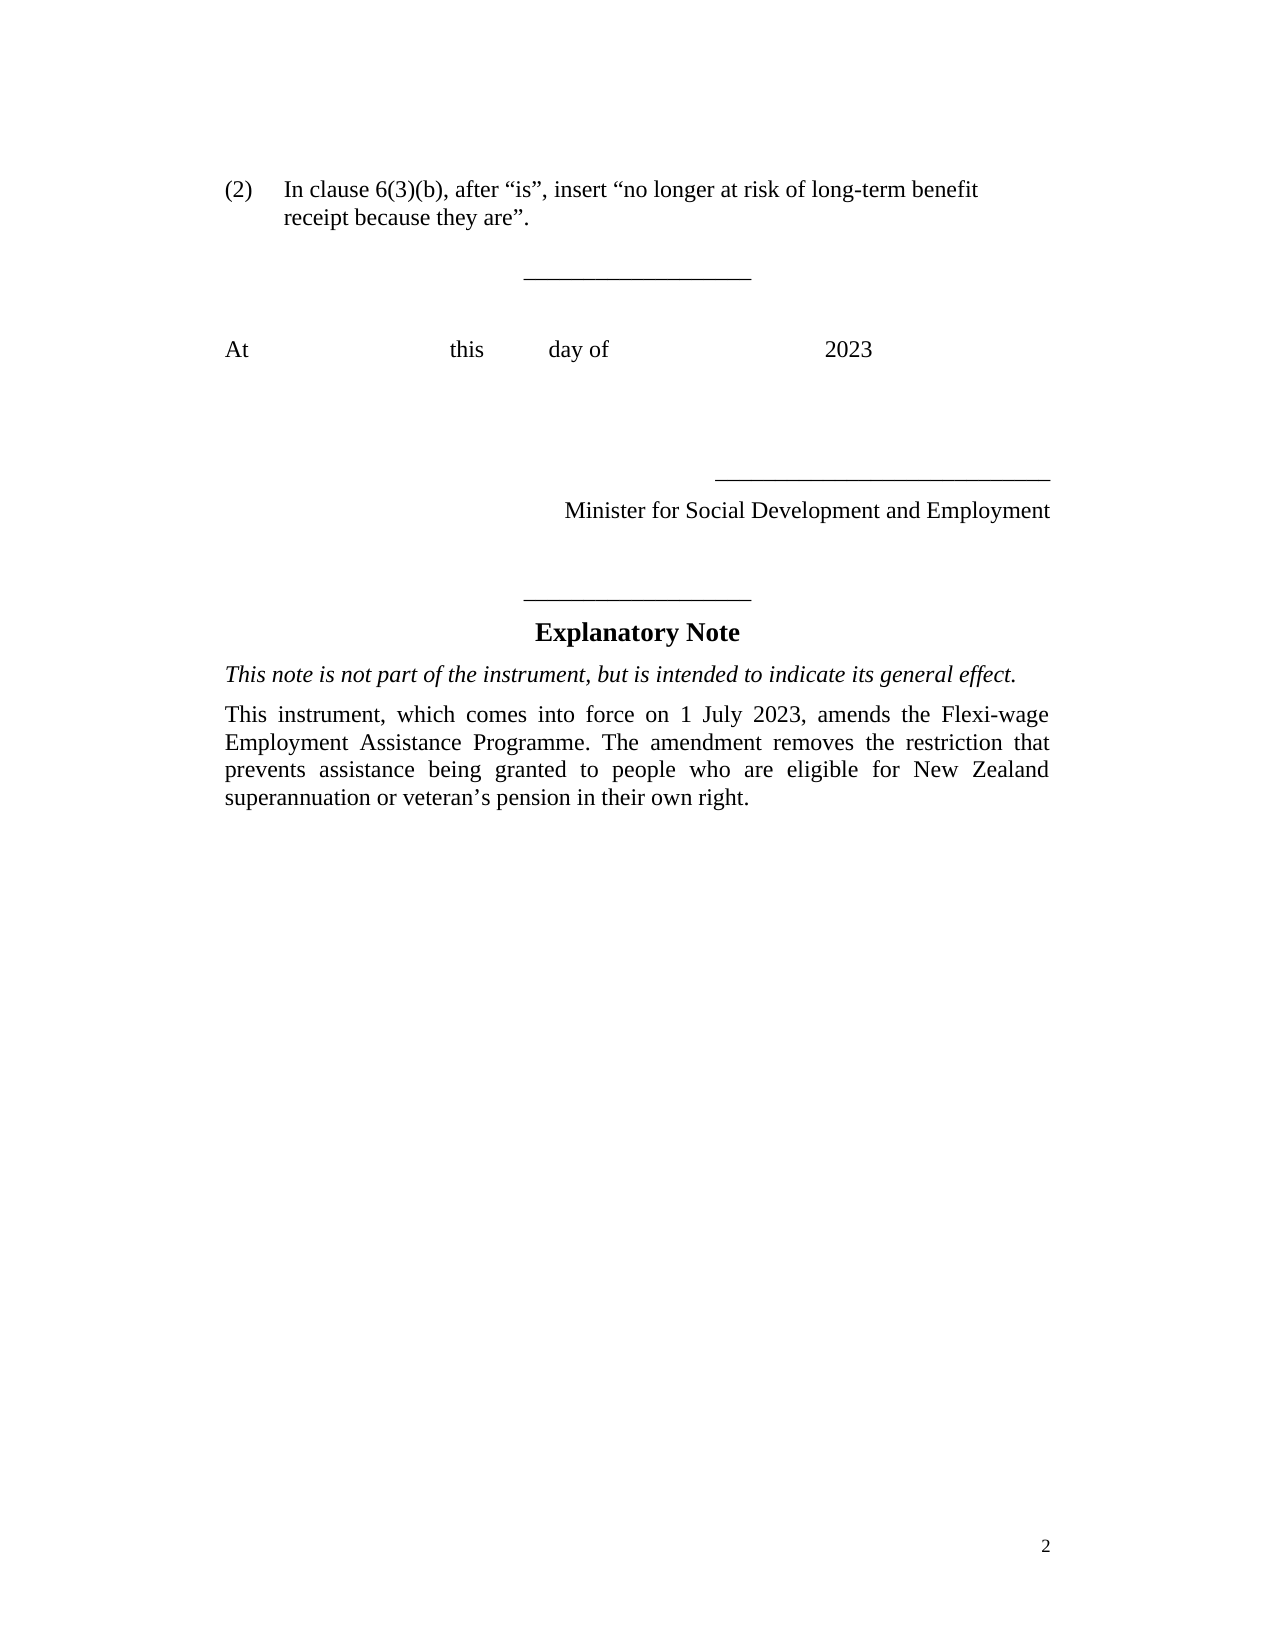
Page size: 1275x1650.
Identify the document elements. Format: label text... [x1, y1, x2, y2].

text ____________________________ [224, 456, 1051, 483]
text Minister for Social Development and Employment [224, 496, 1051, 523]
subtitle (2) In clause 6(3)(b), after “is”, insert “no longer at risk of long-term benefit receipt because they are”. [224, 175, 1051, 230]
text This instrument, which comes into force on 1 July 2023, amends the Flexi-wage Employment Assistance Programme. The amendment removes the restriction that prevents assistance being granted to people who are eligible for New Zealand superannuation or veteran’s pension in their own right. [224, 700, 1051, 810]
text Explanatory Note [224, 616, 1051, 647]
text This note is not part of the instrument, but is intended to indicate its general effect. [224, 660, 1051, 687]
text At this day of 2023 [224, 335, 1051, 363]
text ___________________ [224, 255, 1051, 283]
text ___________________ [224, 576, 1051, 604]
